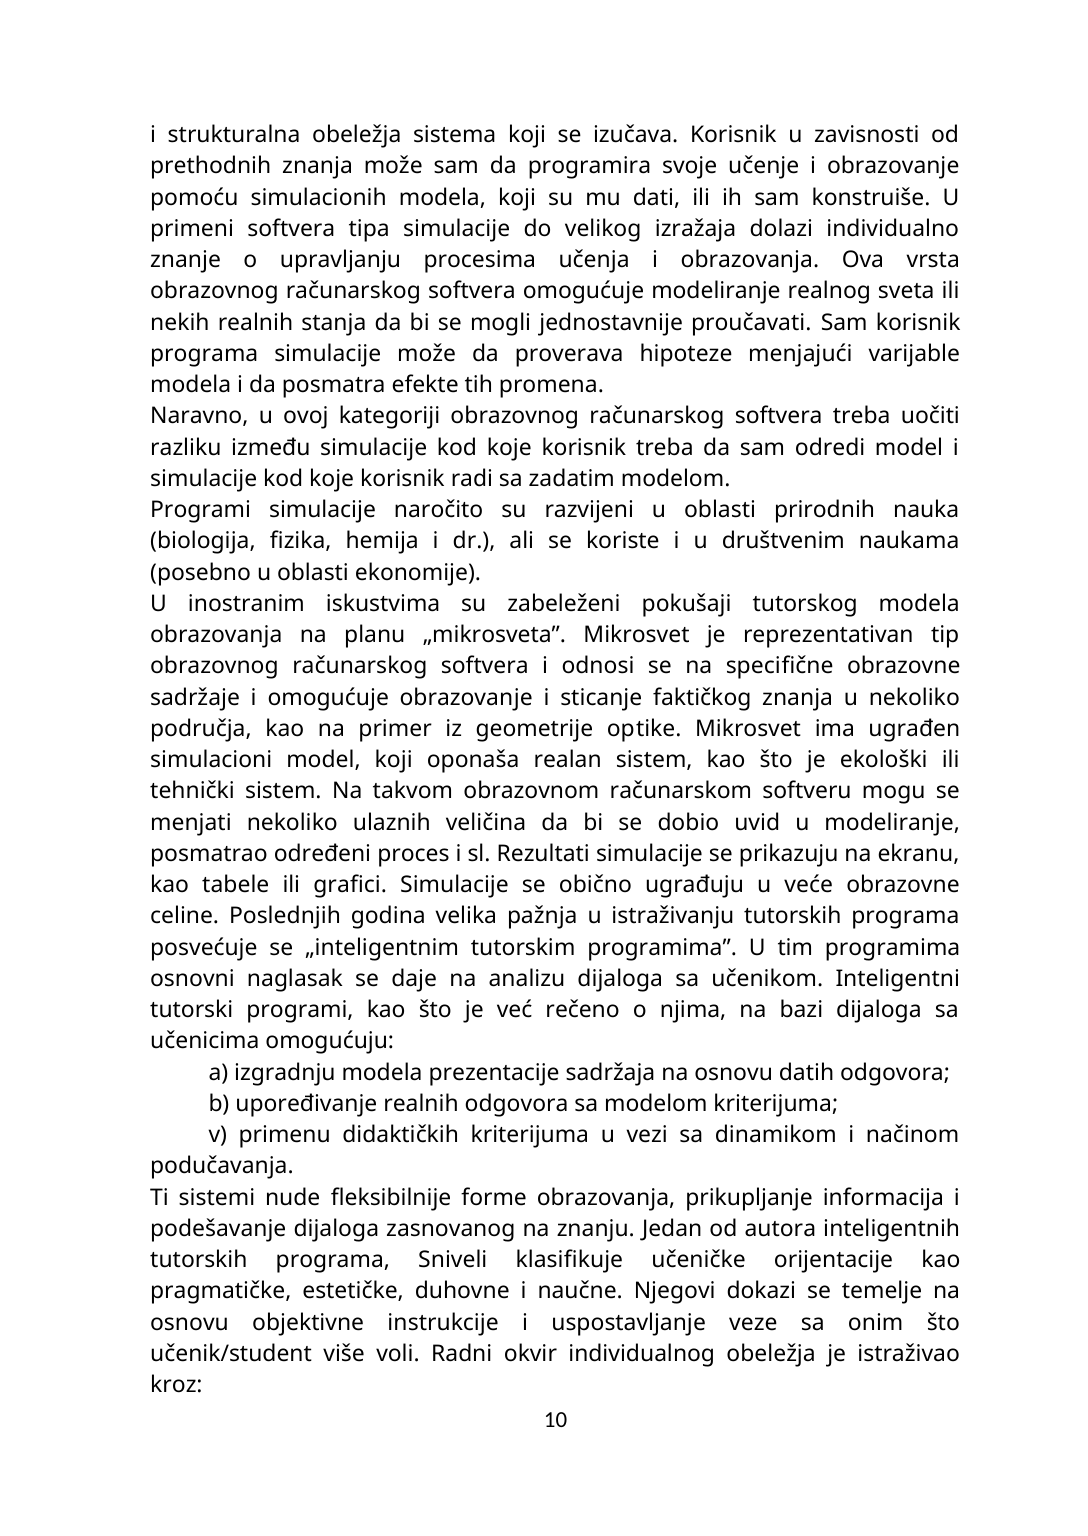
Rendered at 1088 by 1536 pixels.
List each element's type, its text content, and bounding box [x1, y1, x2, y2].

text Naravno, u ovoj kategoriji obrazovnog računarskog softvera treba uočiti razliku između simulacije kod koje korisnik treba da sam odredi model i simulacije kod koje korisnik radi sa zadatim modelom. [150, 399, 961, 493]
text Programi simulacije naročito su razvijeni u oblasti prirodnih nauka (biologija, ﬁzika, hemija i dr.), ali se koriste i u društvenim naukama (posebno u oblasti ekonomije). [150, 493, 961, 587]
text v) primenu didaktičkih kriterijuma u vezi sa dinamikom i načinom podučavanja. [150, 1118, 961, 1181]
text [150, 118, 961, 399]
text b) upoređivanje realnih odgovora sa modelom kriterijuma; [150, 1087, 961, 1118]
text a) izgradnju modela prezentacije sadržaja na osnovu datih odgovora; [150, 1056, 961, 1087]
text U inostranim iskustvima su zabeleženi pokušaji tutorskog modela obrazovanja na planu „mikrosveta”. Mikrosvet je reprezentativan tip obrazovnog računarskog softvera i odnosi se na speciﬁčne obrazovne sadržaje i omogućuje obrazovanje i sticanje faktičkog znanja u nekoliko područja, kao na primer iz geometrije optike. Mikrosvet ima ugrađen simulacioni model, koji oponaša realan sistem, kao što je ekološki ili tehnički sistem. Na takvom obrazovnom računarskom softveru mogu se menjati nekoliko ulaznih veličina da bi se dobio uvid u modeliranje, posmatrao određeni proces i sl. Rezultati simulacije se prikazuju na ekranu, kao tabele ili graﬁci. Simulacije se obično ugrađuju u veće obrazovne celine. Poslednjih godina velika pažnja u istraživanju tutorskih programa posvećuje se „inteligentnim tutorskim programima”. U tim programima osnovni naglasak se daje na analizu dijaloga sa učenikom. Inteligentni tutorski programi, kao što je već rečeno o njima, na bazi dijaloga sa učenicima omogućuju: [150, 587, 961, 1056]
text Ti sistemi nude ﬂeksibilnije forme obrazovanja, prikupljanje informacija i podešavanje dijaloga zasnovanog na znanju. Jedan od autora inteligentnih tutorskih programa, Sniveli klasiﬁkuje učeničke orijentacije kao pragmatičke, estetičke, duhovne i naučne. Njegovi dokazi se temelje na osnovu objektivne instrukcije i uspostavljanje veze sa onim što učenik/student više voli. Radni okvir individualnog obeležja je istraživao kroz: [150, 1181, 961, 1399]
